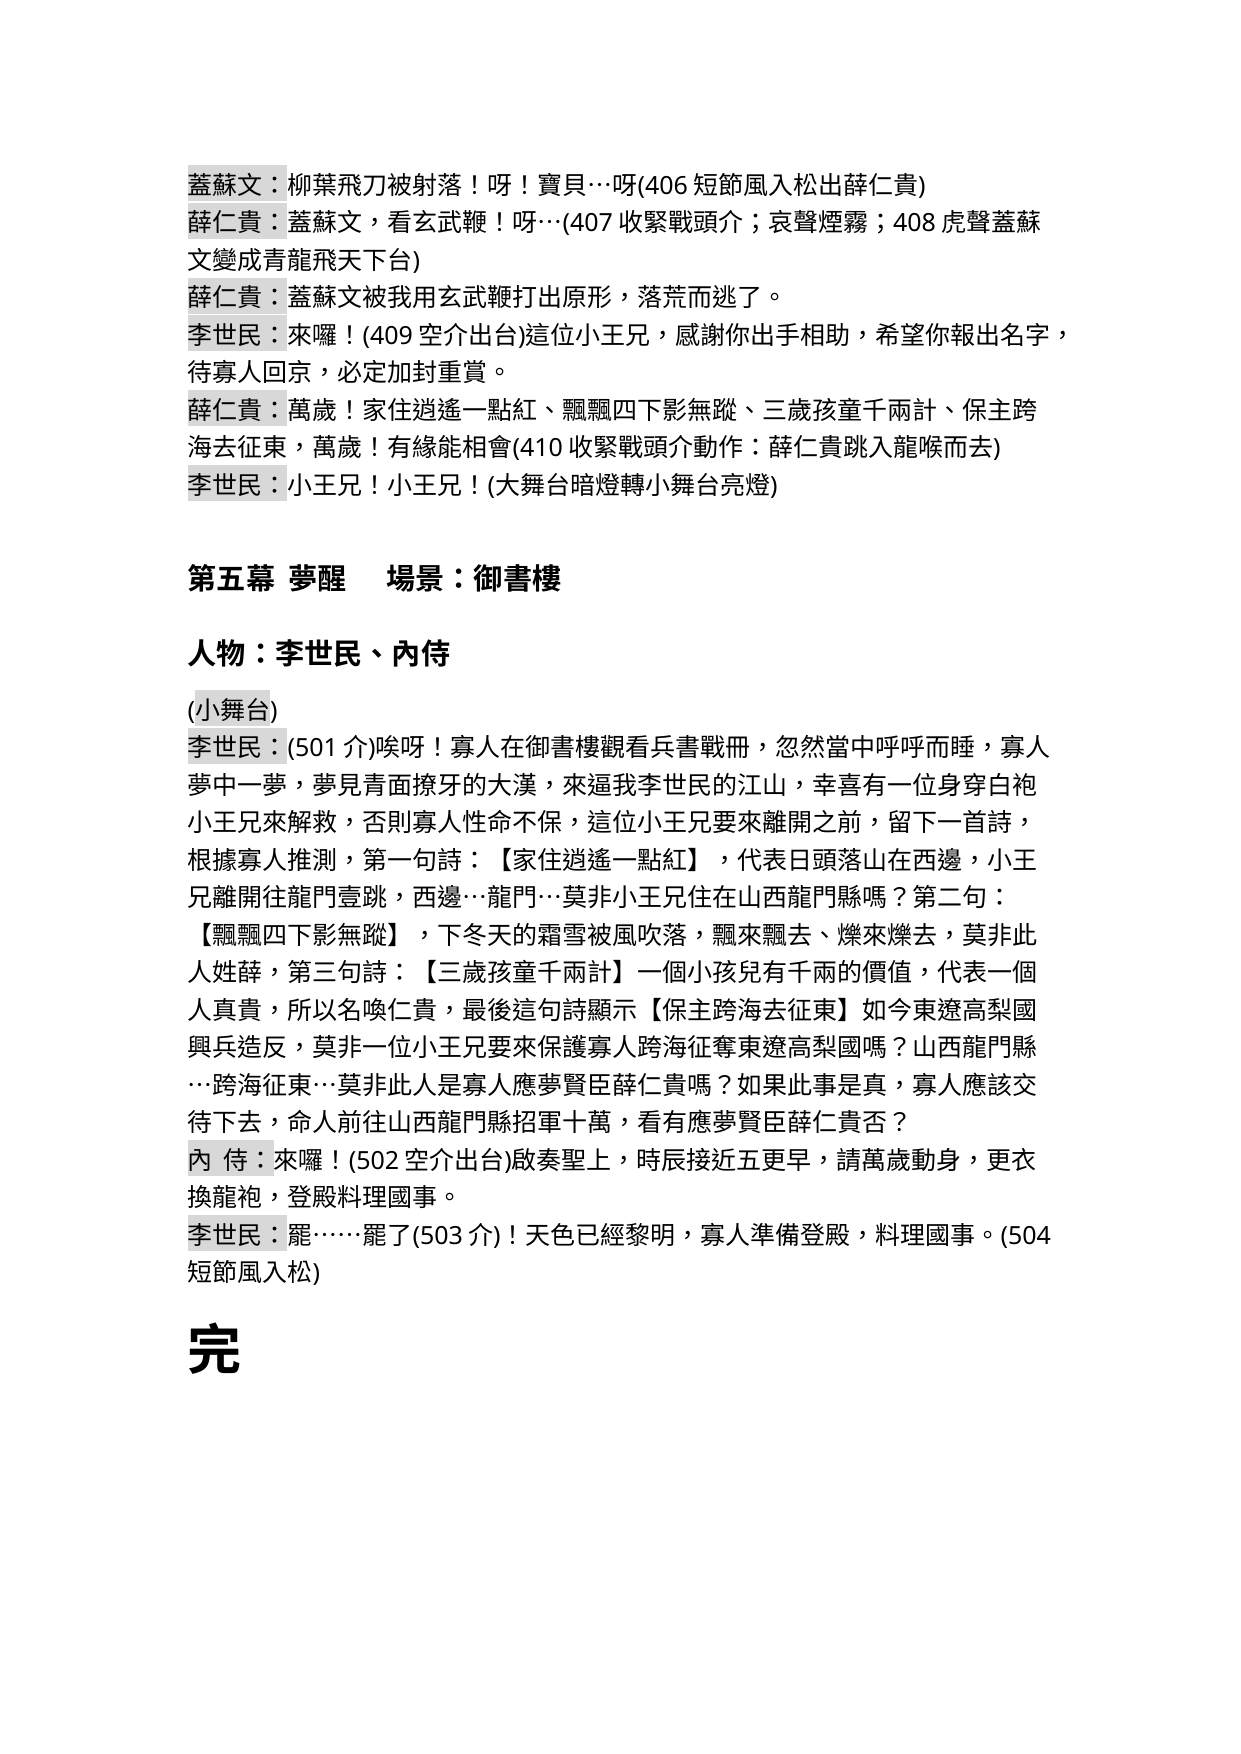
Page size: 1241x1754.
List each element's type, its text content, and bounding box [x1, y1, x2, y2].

text (小舞台) [187, 689, 1053, 727]
text 第五幕 夢醒 場景：御書樓 [187, 539, 1053, 614]
text 李世民：來囉！(409空介出台)這位小王兄，感謝你出手相助，希望你報出名字，待寡人回京，必定加封重賞。 [187, 314, 1053, 389]
text 薛仁貴：萬歲！家住逍遙一點紅、飄飄四下影無蹤、三歲孩童千兩計、保主跨海去征東，萬歲！有緣能相會(410收緊戰頭介動作：薛仁貴跳入龍喉而去) [187, 389, 1053, 464]
text 李世民：小王兄！小王兄！(大舞台暗燈轉小舞台亮燈) [187, 464, 1053, 502]
text 蓋蘇文：柳葉飛刀被射落！呀！寶貝…呀(406短節風入松出薛仁貴) [187, 164, 1053, 202]
text 薛仁貴：蓋蘇文，看玄武鞭！呀…(407收緊戰頭介；哀聲煙霧；408虎聲蓋蘇文變成青龍飛天下台) [187, 202, 1053, 277]
text 完 [187, 1289, 1053, 1402]
text 李世民：(501介)唉呀！寡人在御書樓觀看兵書戰冊，忽然當中呼呼而睡，寡人夢中一夢，夢見青面撩牙的大漢，來逼我李世民的江山，幸喜有一位身穿白袍小王兄來解救，否則寡人性命不保，這位小王兄要來離開之前，留下一首詩，根據寡人推測，第一句詩：【家住逍遙一點紅】，代表日頭落山在西邊，小王兄離開往龍門壹跳，西邊…龍門…莫非小王兄住在山西龍門縣嗎？第二句：【飄飄四下影無蹤】，下冬天的霜雪被風吹落，飄來飄去、爍來爍去，莫非此人姓薛，第三句詩：【三歲孩童千兩計】一個小孩兒有千兩的價值，代表一個人真貴，所以名喚仁貴，最後這句詩顯示【保主跨海去征東】如今東遼高梨國興兵造反，莫非一位小王兄要來保護寡人跨海征奪東遼高梨國嗎？山西龍門縣…跨海征東…莫非此人是寡人應夢賢臣薛仁貴嗎？如果此事是真，寡人應該交待下去，命人前往山西龍門縣招軍十萬，看有應夢賢臣薛仁貴否？ [187, 727, 1053, 1139]
text 李世民：罷……罷了(503介)！天色已經黎明，寡人準備登殿，料理國事。(504短節風入松) [187, 1214, 1053, 1289]
text 內 侍：來囉！(502空介出台)啟奏聖上，時辰接近五更早，請萬歲動身，更衣換龍袍，登殿料理國事。 [187, 1139, 1053, 1214]
text 薛仁貴：蓋蘇文被我用玄武鞭打出原形，落荒而逃了。 [187, 277, 1053, 314]
text 人物：李世民、內侍 [187, 614, 1053, 689]
